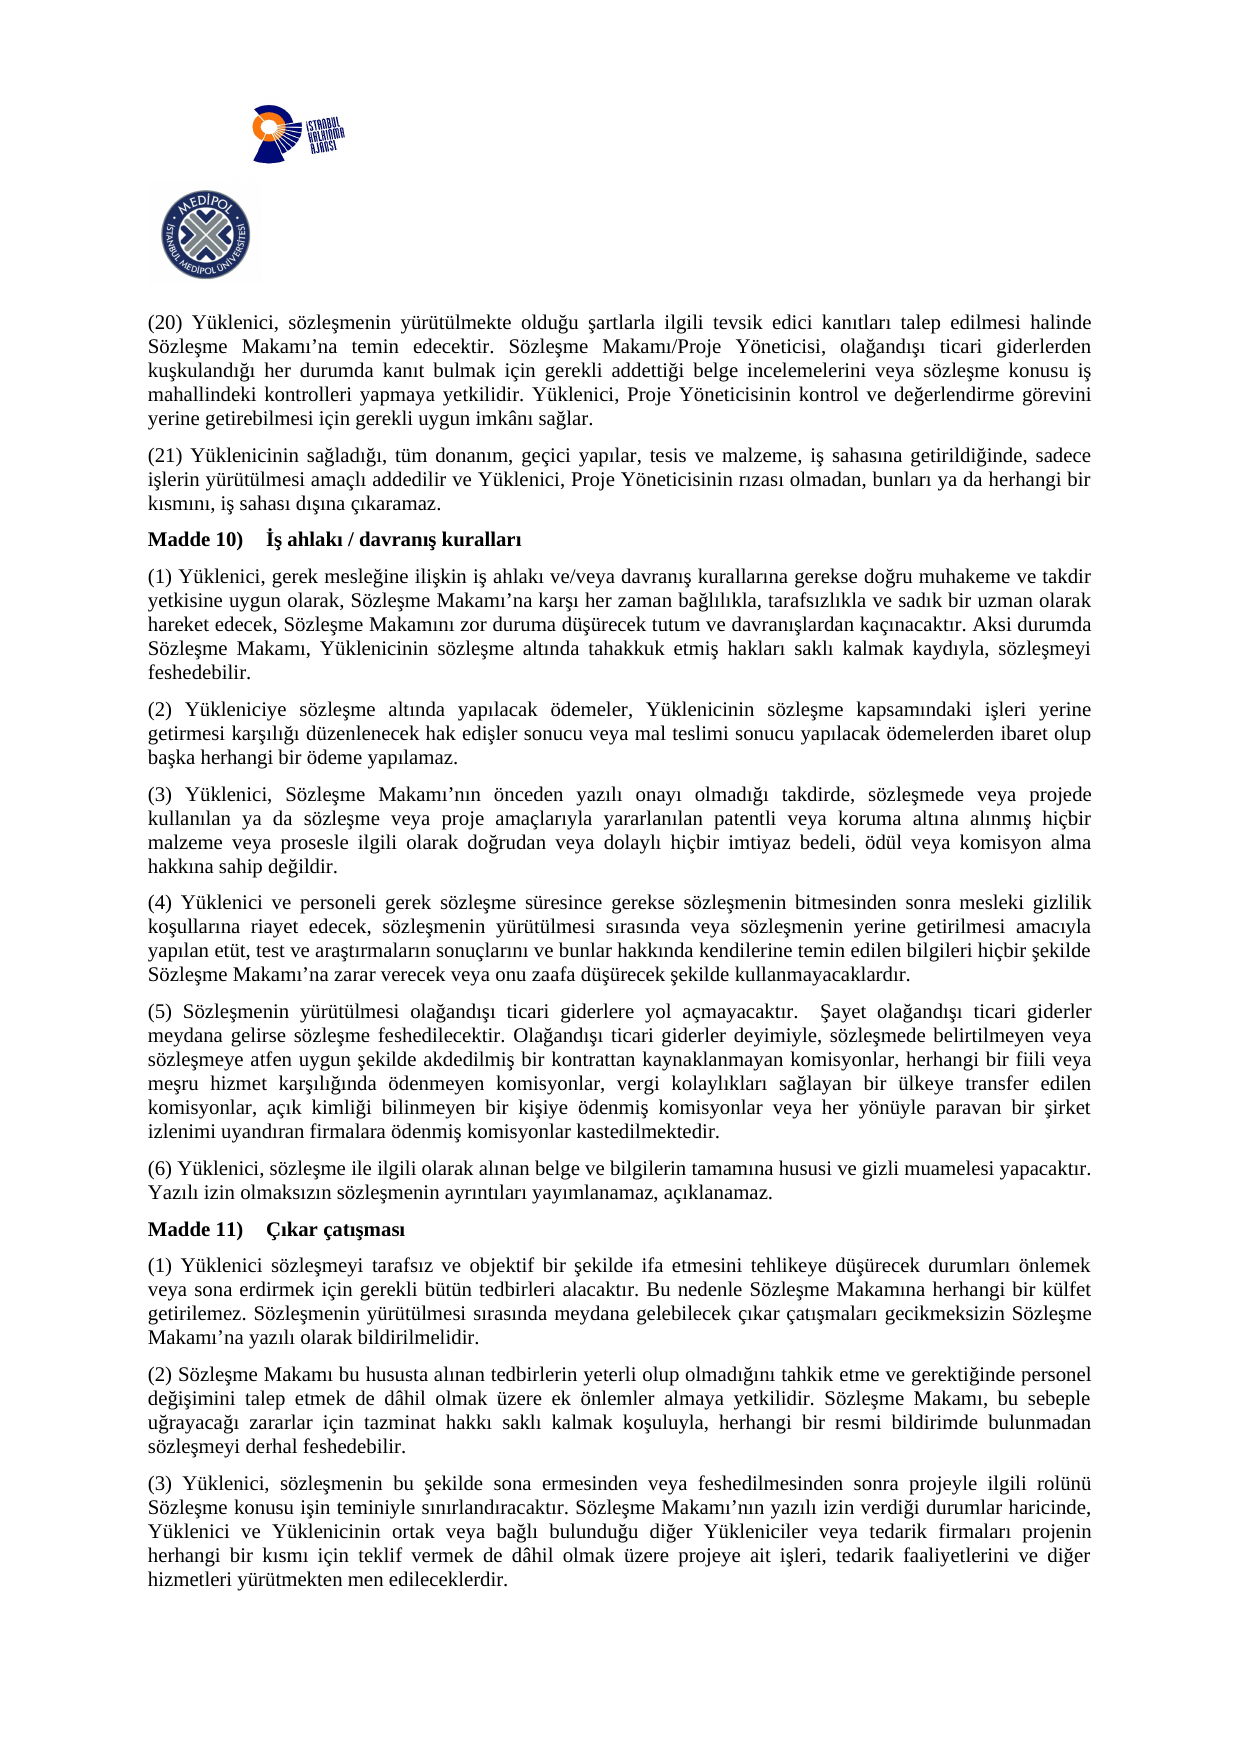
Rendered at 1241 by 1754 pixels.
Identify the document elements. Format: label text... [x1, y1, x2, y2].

text (4) Yüklenici ve personeli gerek sözleşme süresince gerekse sözleşmenin bitmesinden sonra mesleki gizlilik koşullarına riayet edecek, sözleşmenin yürütülmesi sırasında veya sözleşmenin yerine getirilmesi amacıyla yapılan etüt, test ve araştırmaların sonuçlarını ve bunlar hakkında kendilerine temin edilen bilgileri hiçbir şekilde Sözleşme Makamı’na zarar verecek veya onu zaafa düşürecek şekilde kullanmayacaklardır. [148, 890, 1093, 986]
text (2) Sözleşme Makamı bu hususta alınan tedbirlerin yeterli olup olmadığını tahkik etme ve gerektiğinde personel değişimini talep etmek de dâhil olmak üzere ek önlemler almaya yetkilidir. Sözleşme Makamı, bu sebeple uğrayacağı zararlar için tazminat hakkı saklı kalmak koşuluyla, herhangi bir resmi bildirimde bulunmadan sözleşmeyi derhal feshedebilir. [148, 1362, 1093, 1458]
text (3) Yüklenici, sözleşmenin bu şekilde sona ermesinden veya feshedilmesinden sonra projeyle ilgili rolünü Sözleşme konusu işin teminiyle sınırlandıracaktır. Sözleşme Makamı’nın yazılı izin verdiği durumlar haricinde, Yüklenici ve Yüklenicinin ortak veya bağlı bulunduğu diğer Yükleniciler veya tedarik firmaları projenin herhangi bir kısmı için teklif vermek de dâhil olmak üzere projeye ait işleri, tedarik faaliyetlerini ve diğer hizmetleri yürütmekten men edileceklerdir. [148, 1471, 1093, 1591]
text (20) Yüklenici, sözleşmenin yürütülmekte olduğu şartlarla ilgili tevsik edici kanıtları talep edilmesi halinde Sözleşme Makamı’na temin edecektir. Sözleşme Makamı/Proje Yöneticisi, olağandışı ticari giderlerden kuşkulandığı her durumda kanıt bulmak için gerekli addettiği belge incelemelerini veya sözleşme konusu iş mahallindeki kontrolleri yapmaya yetkilidir. Yüklenici, Proje Yöneticisinin kontrol ve değerlendirme görevini yerine getirebilmesi için gerekli uygun imkânı sağlar. [148, 310, 1093, 430]
picture [147, 86, 375, 285]
list İş ahlakı / davranış kuralları [148, 527, 1093, 551]
text (21) Yüklenicinin sağladığı, tüm donanım, geçici yapılar, tesis ve malzeme, iş sahasına getirildiğinde, sadece işlerin yürütülmesi amaçlı addedilir ve Yüklenici, Proje Yöneticisinin rızası olmadan, bunları ya da herhangi bir kısmını, iş sahası dışına çıkaramaz. [148, 443, 1093, 515]
text (3) Yüklenici, Sözleşme Makamı’nın önceden yazılı onayı olmadığı takdirde, sözleşmede veya projede kullanılan ya da sözleşme veya proje amaçlarıyla yararlanılan patentli veya koruma altına alınmış hiçbir malzeme veya prosesle ilgili olarak doğrudan veya dolaylı hiçbir imtiyaz bedeli, ödül veya komisyon alma hakkına sahip değildir. [148, 781, 1093, 878]
text (1) Yüklenici sözleşmeyi tarafsız ve objektif bir şekilde ifa etmesini tehlikeye düşürecek durumları önlemek veya sona erdirmek için gerekli bütün tedbirleri alacaktır. Bu nedenle Sözleşme Makamına herhangi bir külfet getirilemez. Sözleşmenin yürütülmesi sırasında meydana gelebilecek çıkar çatışmaları gecikmeksizin Sözleşme Makamı’na yazılı olarak bildirilmelidir. [148, 1253, 1093, 1349]
text (2) Yükleniciye sözleşme altında yapılacak ödemeler, Yüklenicinin sözleşme kapsamındaki işleri yerine getirmesi karşılığı düzenlenecek hak edişler sonucu veya mal teslimi sonucu yapılacak ödemelerden ibaret olup başka herhangi bir ödeme yapılamaz. [148, 697, 1093, 769]
text (1) Yüklenici, gerek mesleğine ilişkin iş ahlakı ve/veya davranış kurallarına gerekse doğru muhakeme ve takdir yetkisine uygun olarak, Sözleşme Makamı’na karşı her zaman bağlılıkla, tarafsızlıkla ve sadık bir uzman olarak hareket edecek, Sözleşme Makamını zor duruma düşürecek tutum ve davranışlardan kaçınacaktır. Aksi durumda Sözleşme Makamı, Yüklenicinin sözleşme altında tahakkuk etmiş hakları saklı kalmak kaydıyla, sözleşmeyi feshedebilir. [148, 564, 1093, 684]
text (5) Sözleşmenin yürütülmesi olağandışı ticari giderlere yol açmayacaktır. Şayet olağandışı ticari giderler meydana gelirse sözleşme feshedilecektir. Olağandışı ticari giderler deyimiyle, sözleşmede belirtilmeyen veya sözleşmeye atfen uygun şekilde akdedilmiş bir kontrattan kaynaklanmayan komisyonlar, herhangi bir fiili veya meşru hizmet karşılığında ödenmeyen komisyonlar, vergi kolaylıkları sağlayan bir ülkeye transfer edilen komisyonlar, açık kimliği bilinmeyen bir kişiye ödenmiş komisyonlar veya her yönüyle paravan bir şirket izlenimi uyandıran firmalara ödenmiş komisyonlar kastedilmektedir. [148, 999, 1093, 1143]
list Çıkar çatışması [148, 1216, 1093, 1241]
text (6) Yüklenici, sözleşme ile ilgili olarak alınan belge ve bilgilerin tamamına hususi ve gizli muamelesi yapacaktır. Yazılı izin olmaksızın sözleşmenin ayrıntıları yayımlanamaz, açıklanamaz. [148, 1156, 1093, 1204]
